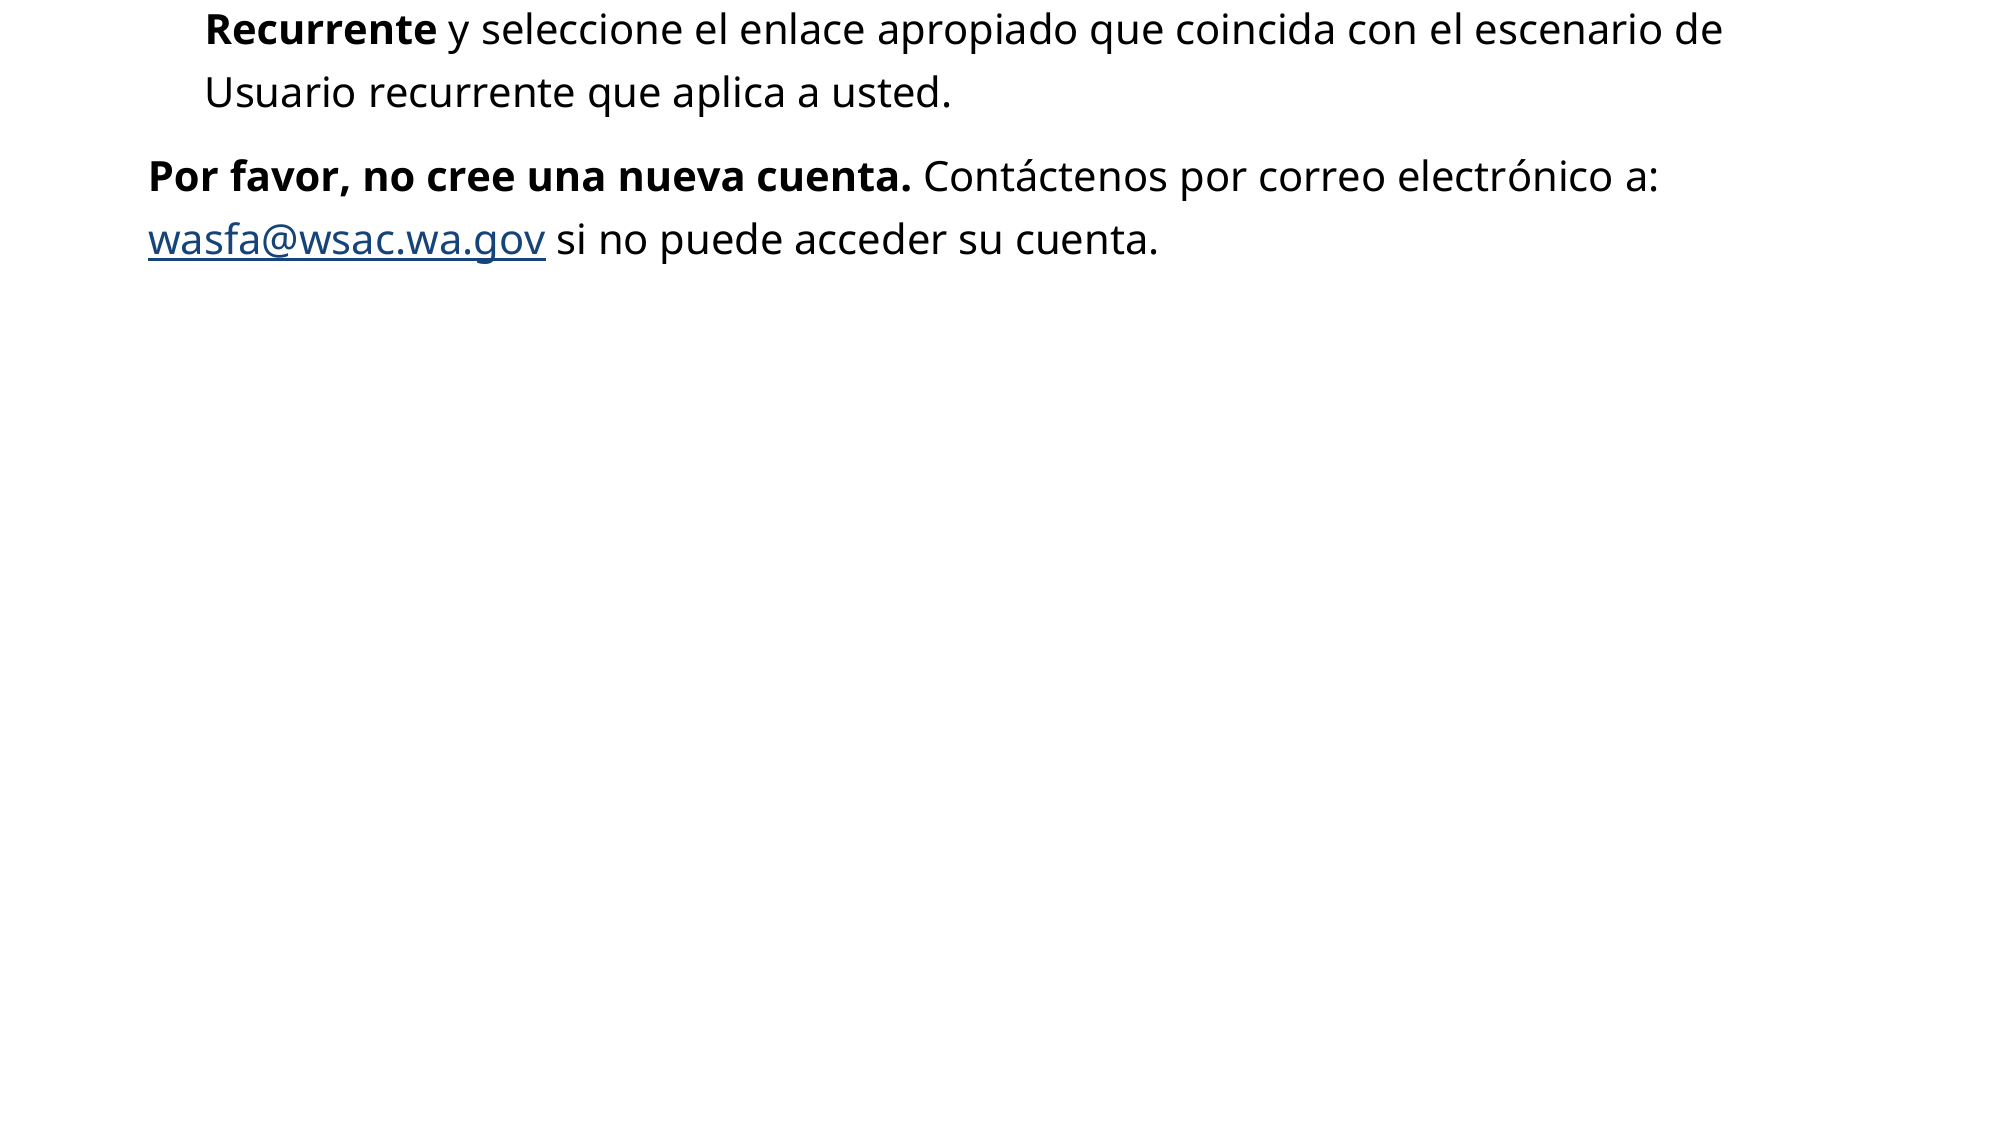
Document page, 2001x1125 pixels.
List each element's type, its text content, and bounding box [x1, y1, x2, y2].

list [148, 0, 1848, 119]
text Por favor, no cree una nueva cuenta. Contáctenos por correo electrónico a: wasfa@wsac.wa.gov si no puede acceder su cuenta. [148, 147, 1834, 266]
